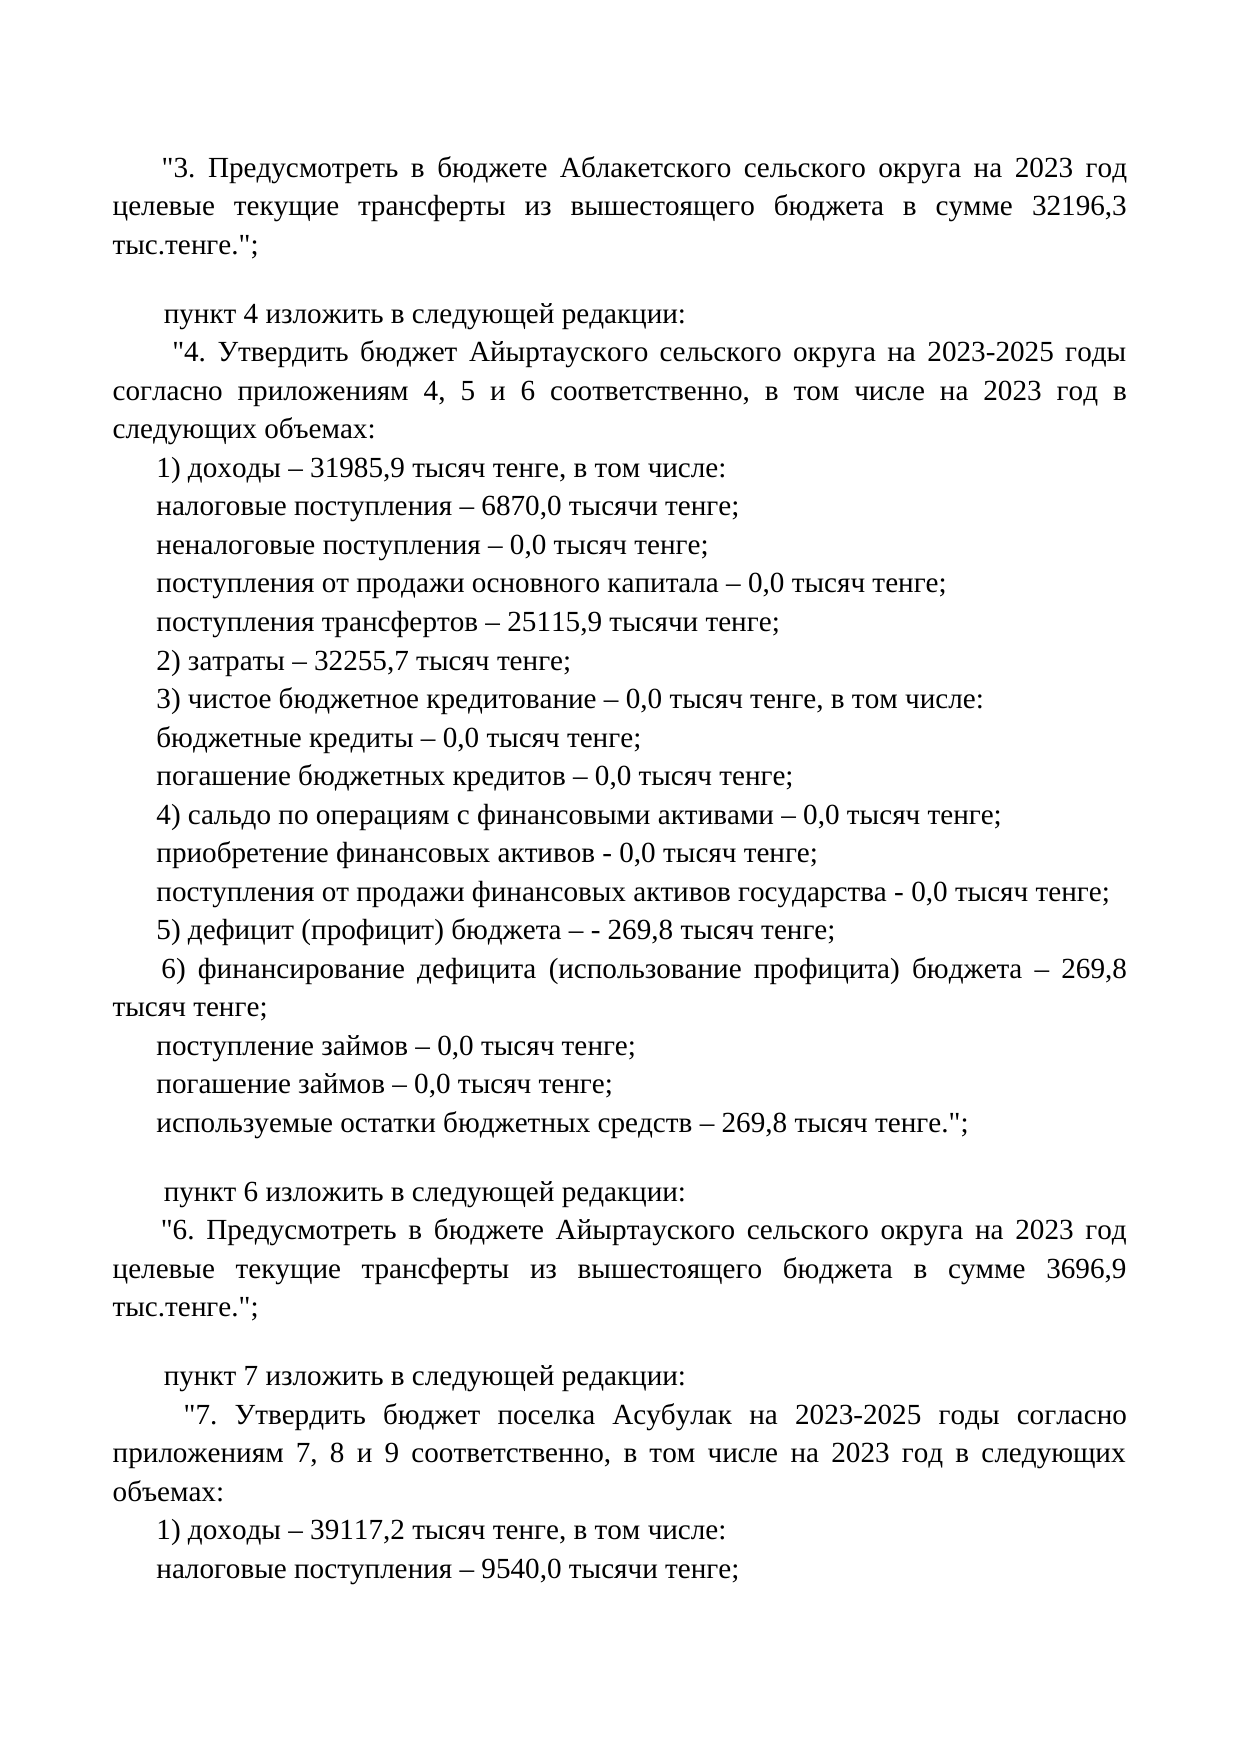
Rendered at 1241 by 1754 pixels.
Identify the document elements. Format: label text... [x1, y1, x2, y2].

text налоговые поступления – 9540,0 тысячи тенге; [112, 1551, 1128, 1584]
text неналоговые поступления – 0,0 тысяч тенге; [112, 527, 1128, 561]
text поступления трансфертов – 25115,9 тысячи тенге; [112, 604, 1128, 638]
text "7. Утвердить бюджет поселка Асубулак на 2023-2025 годы согласно приложениям 7, 8 и 9 соответственно, в том числе на 2023 год в следующих объемах: [112, 1397, 1128, 1507]
text 5) дефицит (профицит) бюджета – - 269,8 тысяч тенге; [112, 912, 1128, 946]
text "6. Предусмотреть в бюджете Айыртауского сельского округа на 2023 год целевые текущие трансферты из вышестоящего бюджета в сумме 3696,9 тыс.тенге."; [112, 1212, 1128, 1323]
text 6) финансирование дефицита (использование профицита) бюджета – 269,8 тысяч тенге; [112, 951, 1128, 1023]
text 4) сальдо по операциям с финансовыми активами – 0,0 тысяч тенге; [112, 797, 1128, 830]
text 3) чистое бюджетное кредитование – 0,0 тысяч тенге, в том числе: [112, 681, 1128, 715]
text погашение займов – 0,0 тысяч тенге; [112, 1067, 1128, 1100]
text приобретение финансовых активов - 0,0 тысяч тенге; [112, 835, 1128, 869]
text "4. Утвердить бюджет Айыртауского сельского округа на 2023-2025 годы согласно приложениям 4, 5 и 6 соответственно, в том числе на 2023 год в следующих объемах: [112, 334, 1128, 445]
text поступления от продажи финансовых активов государства - 0,0 тысяч тенге; [112, 874, 1128, 907]
text 1) доходы – 39117,2 тысяч тенге, в том числе: [112, 1512, 1128, 1546]
text пункт 6 изложить в следующей редакции: [112, 1174, 1128, 1207]
text бюджетные кредиты – 0,0 тысяч тенге; [112, 720, 1128, 753]
text поступление займов – 0,0 тысяч тенге; [112, 1028, 1128, 1062]
text используемые остатки бюджетных средств – 269,8 тысяч тенге."; [112, 1105, 1128, 1139]
text поступления от продажи основного капитала – 0,0 тысяч тенге; [112, 566, 1128, 599]
text налоговые поступления – 6870,0 тысячи тенге; [112, 488, 1128, 522]
text 1) доходы – 31985,9 тысяч тенге, в том числе: [112, 450, 1128, 483]
text пункт 4 изложить в следующей редакции: [112, 296, 1128, 329]
text погашение бюджетных кредитов – 0,0 тысяч тенге; [112, 758, 1128, 792]
text "3. Предусмотреть в бюджете Аблакетского сельского округа на 2023 год целевые текущие трансферты из вышестоящего бюджета в сумме 32196,3 тыс.тенге."; [112, 150, 1128, 261]
text пункт 7 изложить в следующей редакции: [112, 1358, 1128, 1392]
text 2) затраты – 32255,7 тысяч тенге; [112, 643, 1128, 676]
